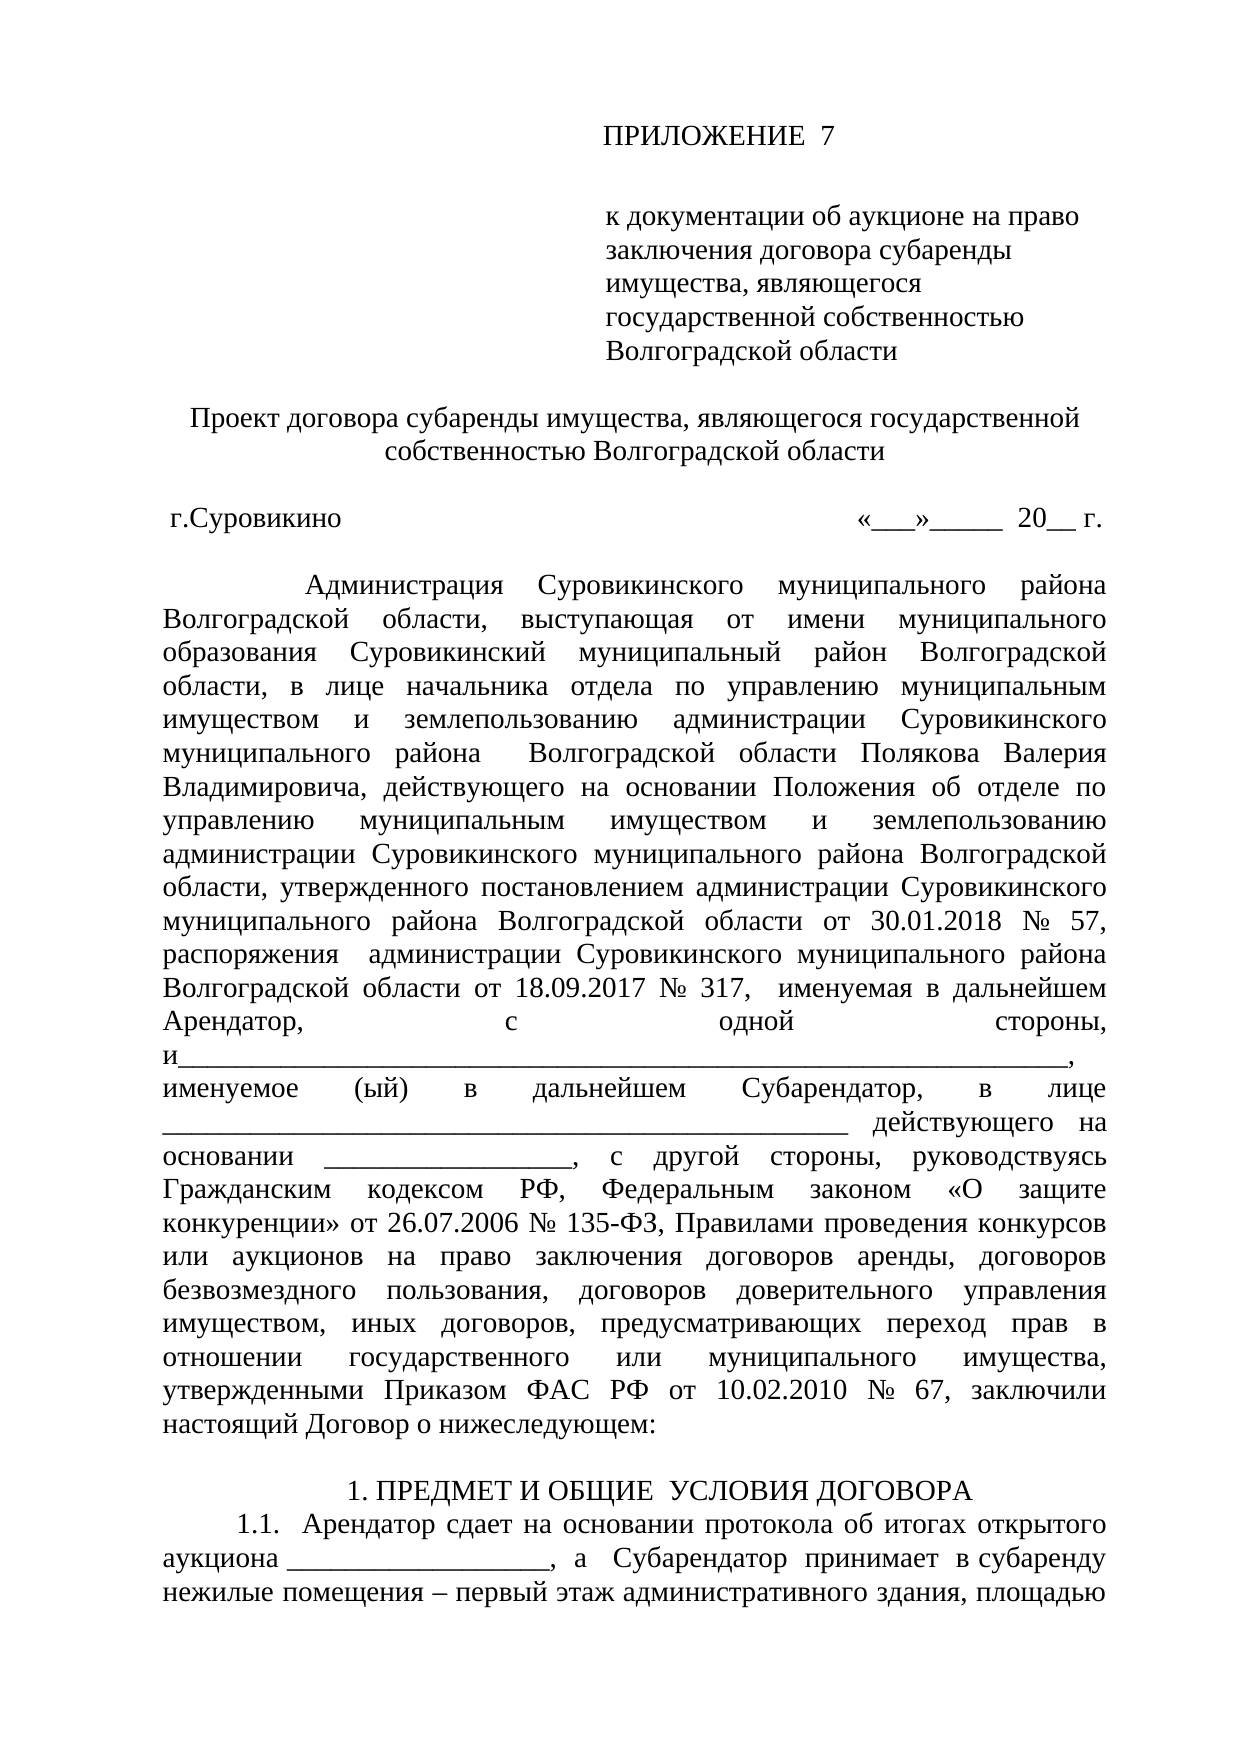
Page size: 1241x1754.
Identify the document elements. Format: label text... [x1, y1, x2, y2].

text 1. ПРЕДМЕТ И ОБЩИЕ УСЛОВИЯ ДОГОВОРА [212, 1473, 1107, 1507]
text г.Суровикино «___»_____ 20__ г. [162, 500, 1107, 567]
text Администрация Суровикинского муниципального района Волгоградской области, выступающая от имени муниципального образования Суровикинский муниципальный район Волгоградской области, в лице начальника отдела по управлению муниципальным имуществом и землепользованию администрации Суровикинского муниципального района Волгоградской области Полякова Валерия Владимировича, действующего на основании Положения об отделе по управлению муниципальным имуществом и землепользованию администрации Суровикинского муниципального района Волгоградской области, утвержденного постановлением администрации Суровикинского муниципального района Волгоградской области от 30.01.2018 № 57, распоряжения администрации Суровикинского муниципального района Волгоградской области от 18.09.2017 № 317, именуемая в дальнейшем Арендатор, с одной стороны, и_____________________________________________________________, именуемое (ый) в дальнейшем Субарендатор, в лице _______________________________________________ действующего на основании _________________, с другой стороны, руководствуясь Гражданским кодексом РФ, Федеральным законом «О защите конкуренции» от 26.07.2006 № 135-ФЗ, Правилами проведения конкурсов или аукционов на право заключения договоров аренды, договоров безвозмездного пользования, договоров доверительного управления имуществом, иных договоров, предусматривающих переход прав в отношении государственного или муниципального имущества, утвержденными Приказом ФАС РФ от 10.02.2010 № 67, заключили настоящий Договор о нижеследующем: [162, 567, 1107, 1439]
text ПРИЛОЖЕНИЕ 7 [162, 118, 1107, 152]
text к документации об аукционе на право заключения договора субаренды имущества, являющегося государственной собственностью Волгоградской области [605, 198, 1097, 366]
title Проект договора субаренды имущества, являющегося государственной собственностью Волгоградской области [162, 400, 1107, 467]
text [162, 1507, 1107, 1607]
